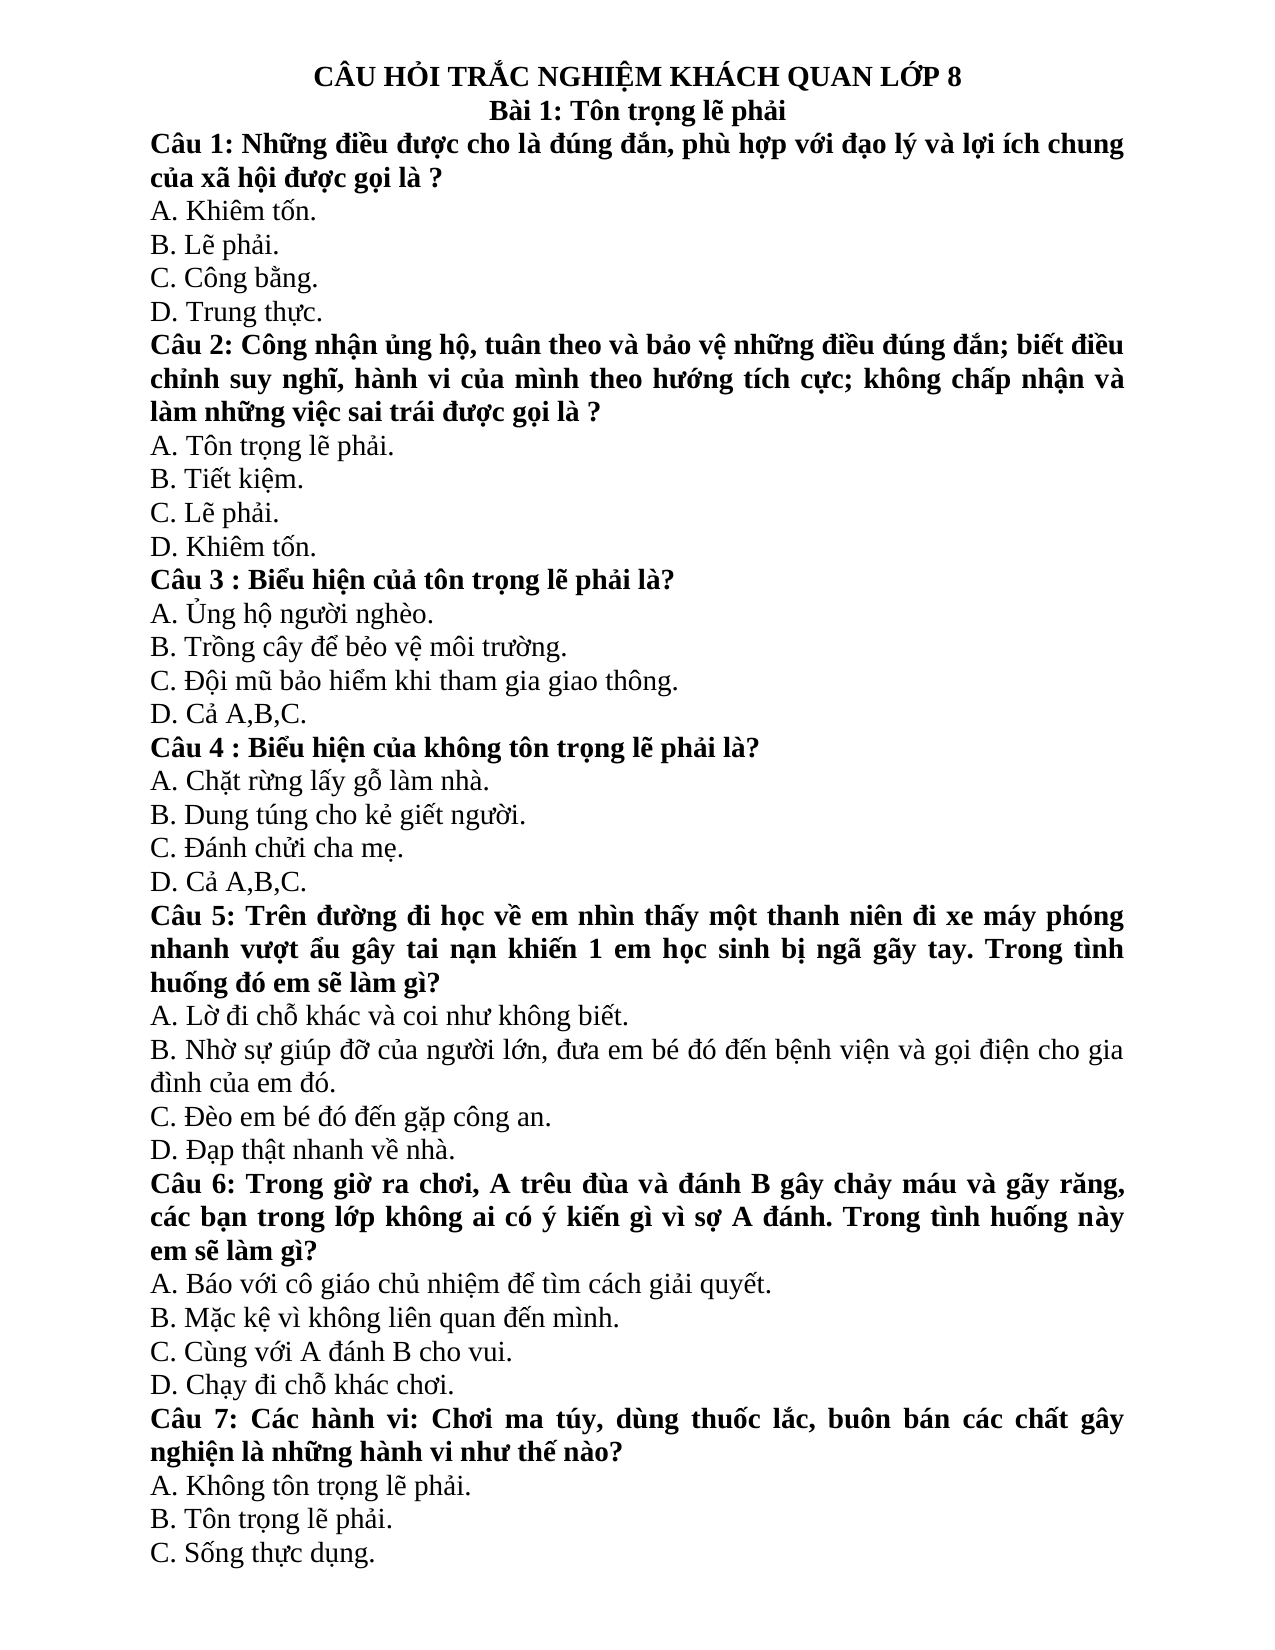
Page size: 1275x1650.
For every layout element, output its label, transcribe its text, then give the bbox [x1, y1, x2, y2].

text D. Chạy đi chỗ khác chơi. [150, 1367, 1125, 1401]
text C. Cùng với A đánh B cho vui. [150, 1334, 1125, 1367]
text Câu 7: Các hành vi: Chơi ma túy, dùng thuốc lắc, buôn bán các chất gây nghiện là những hành vi như thế nào? [150, 1401, 1125, 1468]
text C. Đánh chửi cha mẹ. [150, 831, 1125, 864]
text CÂU HỎI TRẮC NGHIỆM KHÁCH QUAN LỚP 8 [150, 59, 1125, 93]
text C. Lẽ phải. [150, 495, 1125, 529]
text Câu 4 : Biểu hiện của không tôn trọng lẽ phải là? [150, 730, 1125, 763]
text A. Chặt rừng lấy gỗ làm nhà. [150, 763, 1125, 797]
text A. Ủng hộ người nghèo. [150, 596, 1125, 629]
text A. Tôn trọng lẽ phải. [150, 428, 1125, 462]
text D. Cả A,B,C. [150, 696, 1125, 730]
text C. Công bằng. [150, 260, 1125, 294]
text B. Tiết kiệm. [150, 462, 1125, 495]
text D. Đạp thật nhanh về nhà. [150, 1132, 1125, 1166]
text C. Sống thực dụng. [150, 1535, 1125, 1568]
text Câu 1: Những điều được cho là đúng đắn, phù hợp với đạo lý và lợi ích chung của xã hội được gọi là ? [150, 126, 1125, 193]
text A. Khiêm tốn. [150, 193, 1125, 227]
text Câu 5: Trên đường đi học về em nhìn thấy một thanh niên đi xe máy phóng nhanh vượt ẩu gây tai nạn khiến 1 em học sinh bị ngã gãy tay. Trong tình huống đó em sẽ làm gì? [150, 898, 1125, 998]
text B. Lẽ phải. [150, 227, 1125, 260]
text D. Trung thực. [150, 294, 1125, 327]
text B. Dung túng cho kẻ giết người. [150, 797, 1125, 831]
text B. Tôn trọng lẽ phải. [150, 1501, 1125, 1535]
text C. Đội mũ bảo hiểm khi tham gia giao thông. [150, 663, 1125, 696]
text B. Mặc kệ vì không liên quan đến mình. [150, 1300, 1125, 1334]
text Bài 1: Tôn trọng lẽ phải [150, 93, 1125, 126]
text Câu 3 : Biểu hiện củả tôn trọng lẽ phải là? [150, 562, 1125, 596]
text B. Nhờ sự giúp đỡ của người lớn, đưa em bé đó đến bệnh viện và gọi điện cho gia đình của em đó. [150, 1032, 1125, 1099]
text B. Trồng cây để bẻo vệ môi trường. [150, 629, 1125, 663]
text A. Không tôn trọng lẽ phải. [150, 1468, 1125, 1501]
text C. Đèo em bé đó đến gặp công an. [150, 1099, 1125, 1132]
text A. Báo với cô giáo chủ nhiệm để tìm cách giải quyết. [150, 1267, 1125, 1300]
text Câu 6: Trong giờ ra chơi, A trêu đùa và đánh B gây chảy máu và gãy răng, các bạn trong lớp không ai có ý kiến gì vì sợ A đánh. Trong tình huống này em sẽ làm gì? [150, 1166, 1125, 1267]
text Câu 2: Công nhận ủng hộ, tuân theo và bảo vệ những điều đúng đắn; biết điều chỉnh suy nghĩ, hành vi của mình theo hướng tích cực; không chấp nhận và làm những việc sai trái được gọi là ? [150, 327, 1125, 428]
text D. Cả A,B,C. [150, 864, 1125, 898]
text A. Lờ đi chỗ khác và coi như không biết. [150, 998, 1125, 1032]
text D. Khiêm tốn. [150, 529, 1125, 562]
